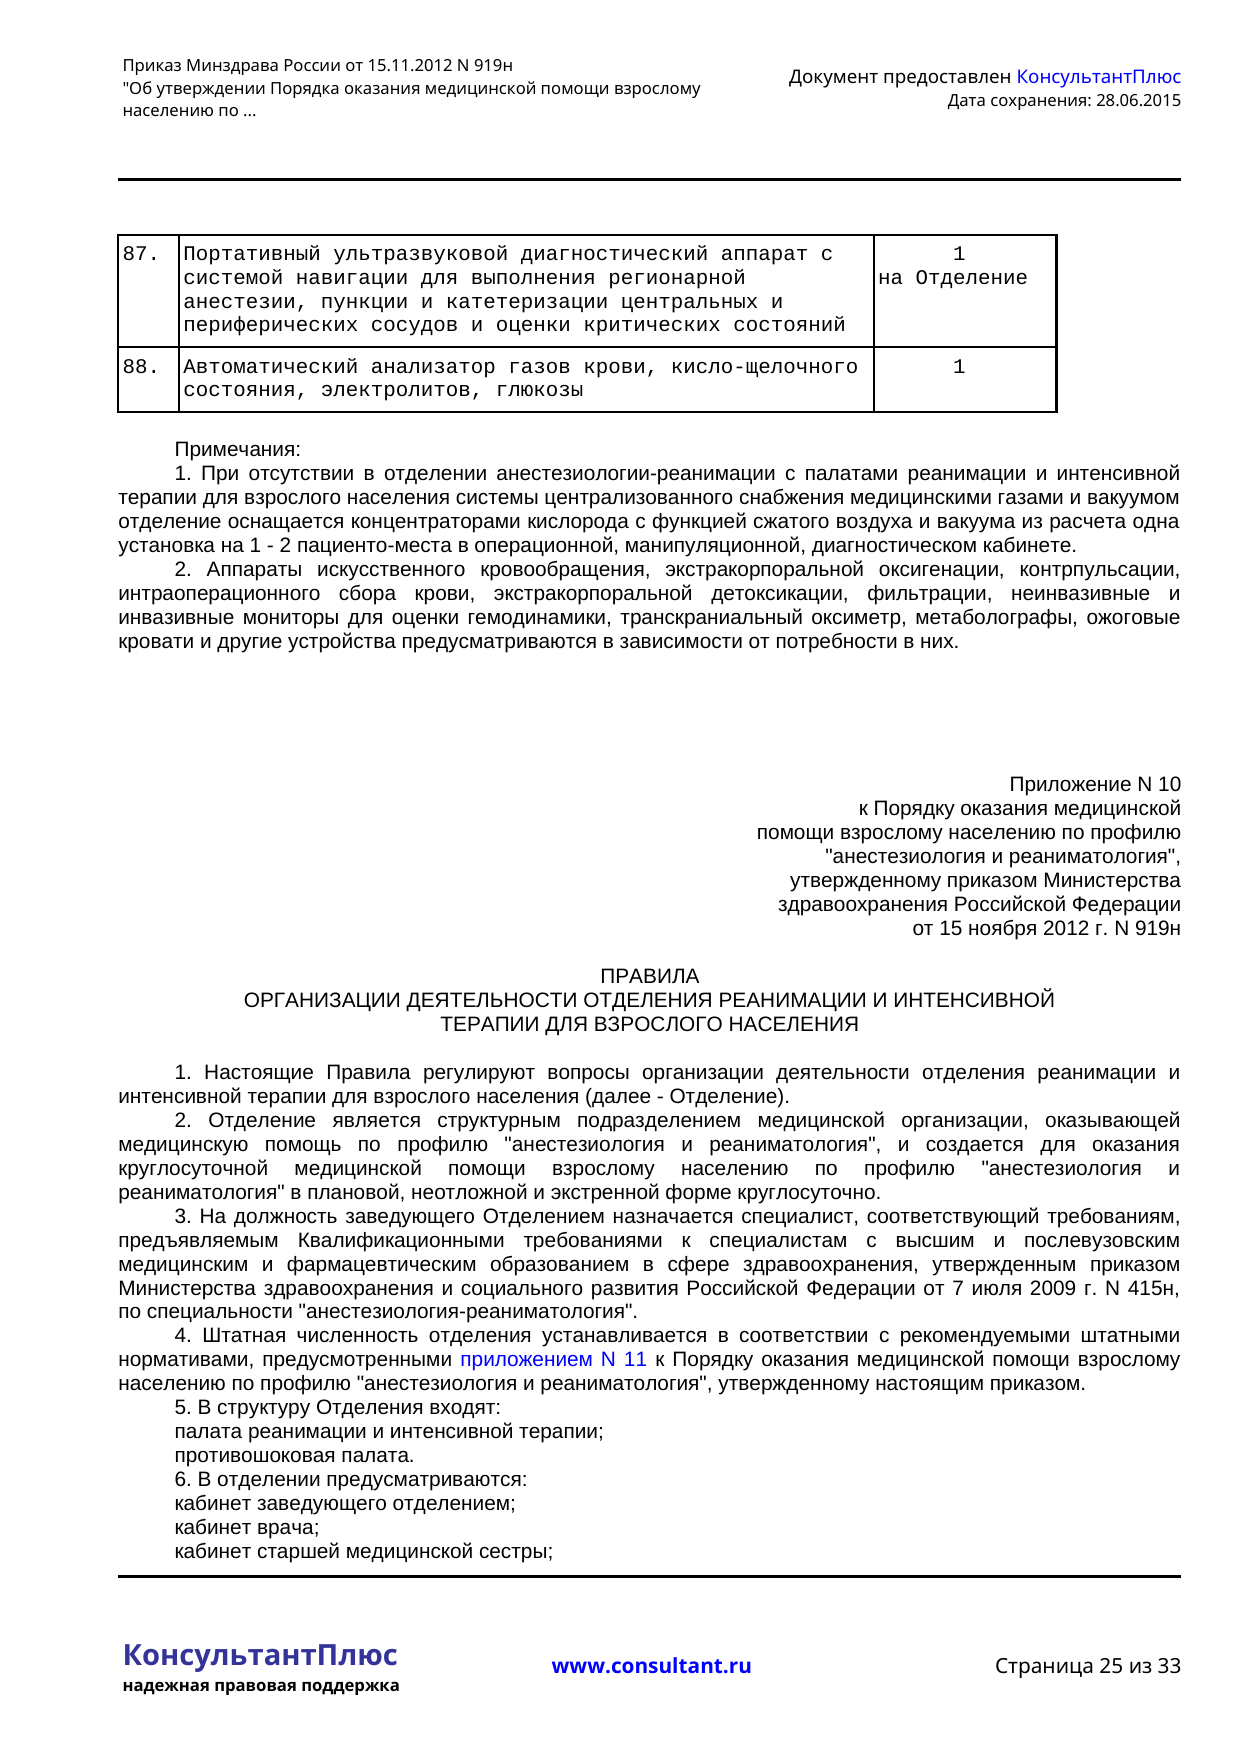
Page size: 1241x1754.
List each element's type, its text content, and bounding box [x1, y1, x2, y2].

text здравоохранения Российской Федерации [118, 892, 1181, 916]
text кабинет заведующего отделением; [118, 1491, 1181, 1515]
text Приложение N 10 [118, 772, 1181, 796]
text ТЕРАПИИ ДЛЯ ВЗРОСЛОГО НАСЕЛЕНИЯ [118, 1012, 1181, 1036]
text палата реанимации и интенсивной терапии; [118, 1419, 1181, 1443]
text 1. При отсутствии в отделении анестезиологии-реанимации с палатами реанимации и интенсивной терапии для взрослого населения системы централизованного снабжения медицинскими газами и вакуумом отделение оснащается концентраторами кислорода с функцией сжатого воздуха и вакуума из расчета одна установка на 1 - 2 пациенто-места в операционной, манипуляционной, диагностическом кабинете. [118, 461, 1181, 557]
text 4. Штатная численность отделения устанавливается в соответствии с рекомендуемыми штатными нормативами, предусмотренными приложением N 11 к Порядку оказания медицинской помощи взрослому населению по профилю "анестезиология и реаниматология", утвержденному настоящим приказом. [118, 1323, 1181, 1395]
table_cell Автоматический анализатор газов крови, кисло-щелочного состояния, электролитов, глюкозы [180, 348, 873, 411]
text помощи взрослому населению по профилю [118, 820, 1181, 844]
text 2. Аппараты искусственного кровообращения, экстракорпоральной оксигенации, контрпульсации, интраоперационного сбора крови, экстракорпоральной детоксикации, фильтрации, неинвазивные и инвазивные мониторы для оценки гемодинамики, транскраниальный оксиметр, метаболографы, ожоговые кровати и другие устройства предусматриваются в зависимости от потребности в них. [118, 557, 1181, 652]
text к Порядку оказания медицинской [118, 796, 1181, 820]
text ПРАВИЛА [118, 964, 1181, 988]
text Примечания: [118, 437, 1181, 461]
text 5. В структуру Отделения входят: [118, 1395, 1181, 1419]
table_cell 1 на Отделение [875, 236, 1055, 346]
text 1. Настоящие Правила регулируют вопросы организации деятельности отделения реанимации и интенсивной терапии для взрослого населения (далее - Отделение). [118, 1060, 1181, 1108]
text утвержденному приказом Министерства [118, 868, 1181, 892]
table_cell 88. [119, 348, 178, 411]
text от 15 ноября 2012 г. N 919н [118, 916, 1181, 940]
text кабинет врача; [118, 1515, 1181, 1539]
text "анестезиология и реаниматология", [118, 844, 1181, 868]
table_cell Портативный ультразвуковой диагностический аппарат с системой навигации для выполнения регионарной анестезии, пункции и катетеризации центральных и периферических сосудов и оценки критических состояний [180, 236, 873, 346]
text 2. Отделение является структурным подразделением медицинской организации, оказывающей медицинскую помощь по профилю "анестезиология и реаниматология", и создается для оказания круглосуточной медицинской помощи взрослому населению по профилю "анестезиология и реаниматология" в плановой, неотложной и экстренной форме круглосуточно. [118, 1108, 1181, 1203]
table_cell 1 [875, 348, 1055, 411]
text 6. В отделении предусматриваются: [118, 1467, 1181, 1491]
text 3. На должность заведующего Отделением назначается специалист, соответствующий требованиям, предъявляемым Квалификационными требованиями к специалистам с высшим и послевузовским медицинским и фармацевтическим образованием в сфере здравоохранения, утвержденным приказом Министерства здравоохранения и социального развития Российской Федерации от 7 июля 2009 г. N 415н, по специальности "анестезиология-реаниматология". [118, 1203, 1181, 1323]
table_cell 87. [119, 236, 178, 346]
text кабинет старшей медицинской сестры; [118, 1539, 1181, 1563]
text ОРГАНИЗАЦИИ ДЕЯТЕЛЬНОСТИ ОТДЕЛЕНИЯ РЕАНИМАЦИИ И ИНТЕНСИВНОЙ [118, 988, 1181, 1012]
text противошоковая палата. [118, 1443, 1181, 1467]
